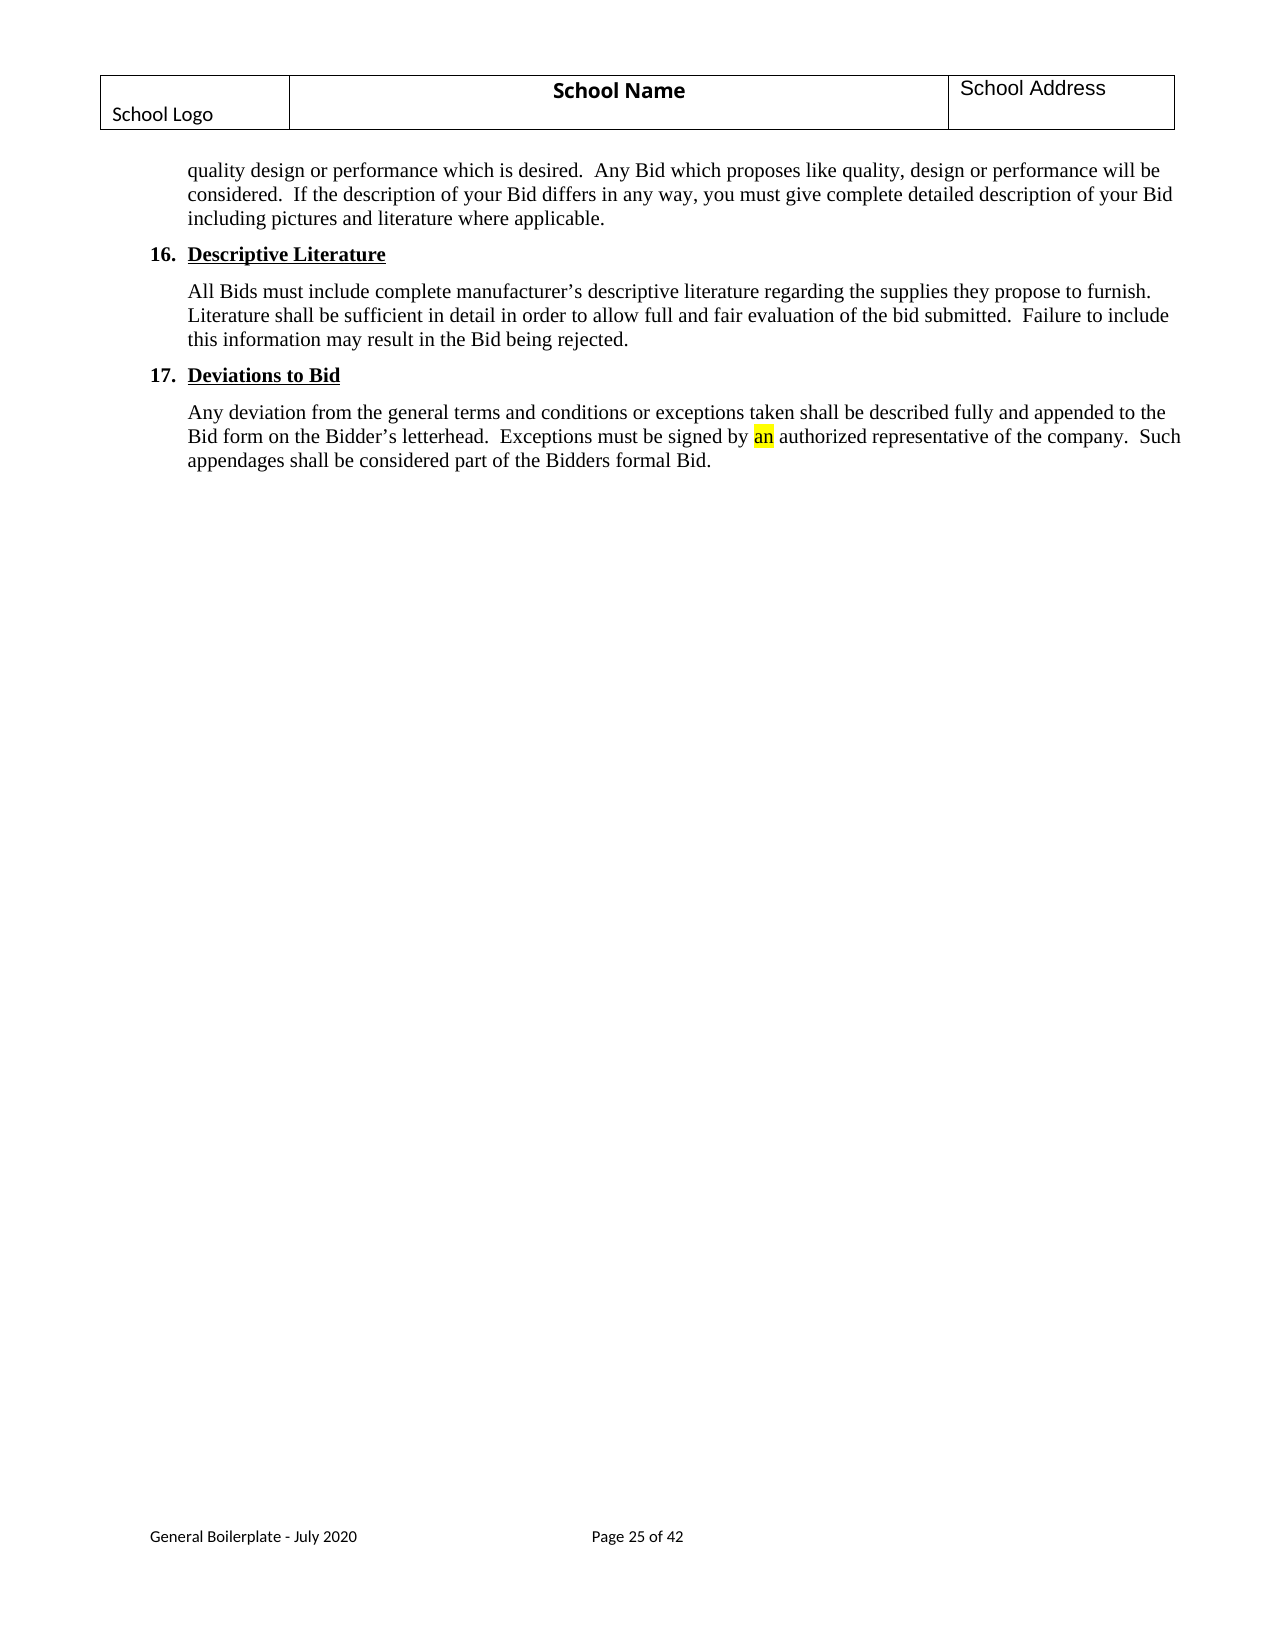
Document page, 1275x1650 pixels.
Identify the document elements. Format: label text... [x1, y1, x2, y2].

list Descriptive Literature [150, 242, 1200, 266]
text Any deviation from the general terms and conditions or exceptions taken shall be described fully and appended to the Bid form on the Bidder’s letterhead. Exceptions must be signed by an authorized representative of the company. Such appendages shall be considered part of the Bidders formal Bid. [187, 400, 1200, 472]
list Deviations to Bid [150, 363, 1200, 387]
text All Bids must include complete manufacturer’s descriptive literature regarding the supplies they propose to furnish. Literature shall be sufficient in detail in order to allow full and fair evaluation of the bid submitted. Failure to include this information may result in the Bid being rejected. [187, 279, 1200, 351]
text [187, 157, 1200, 230]
